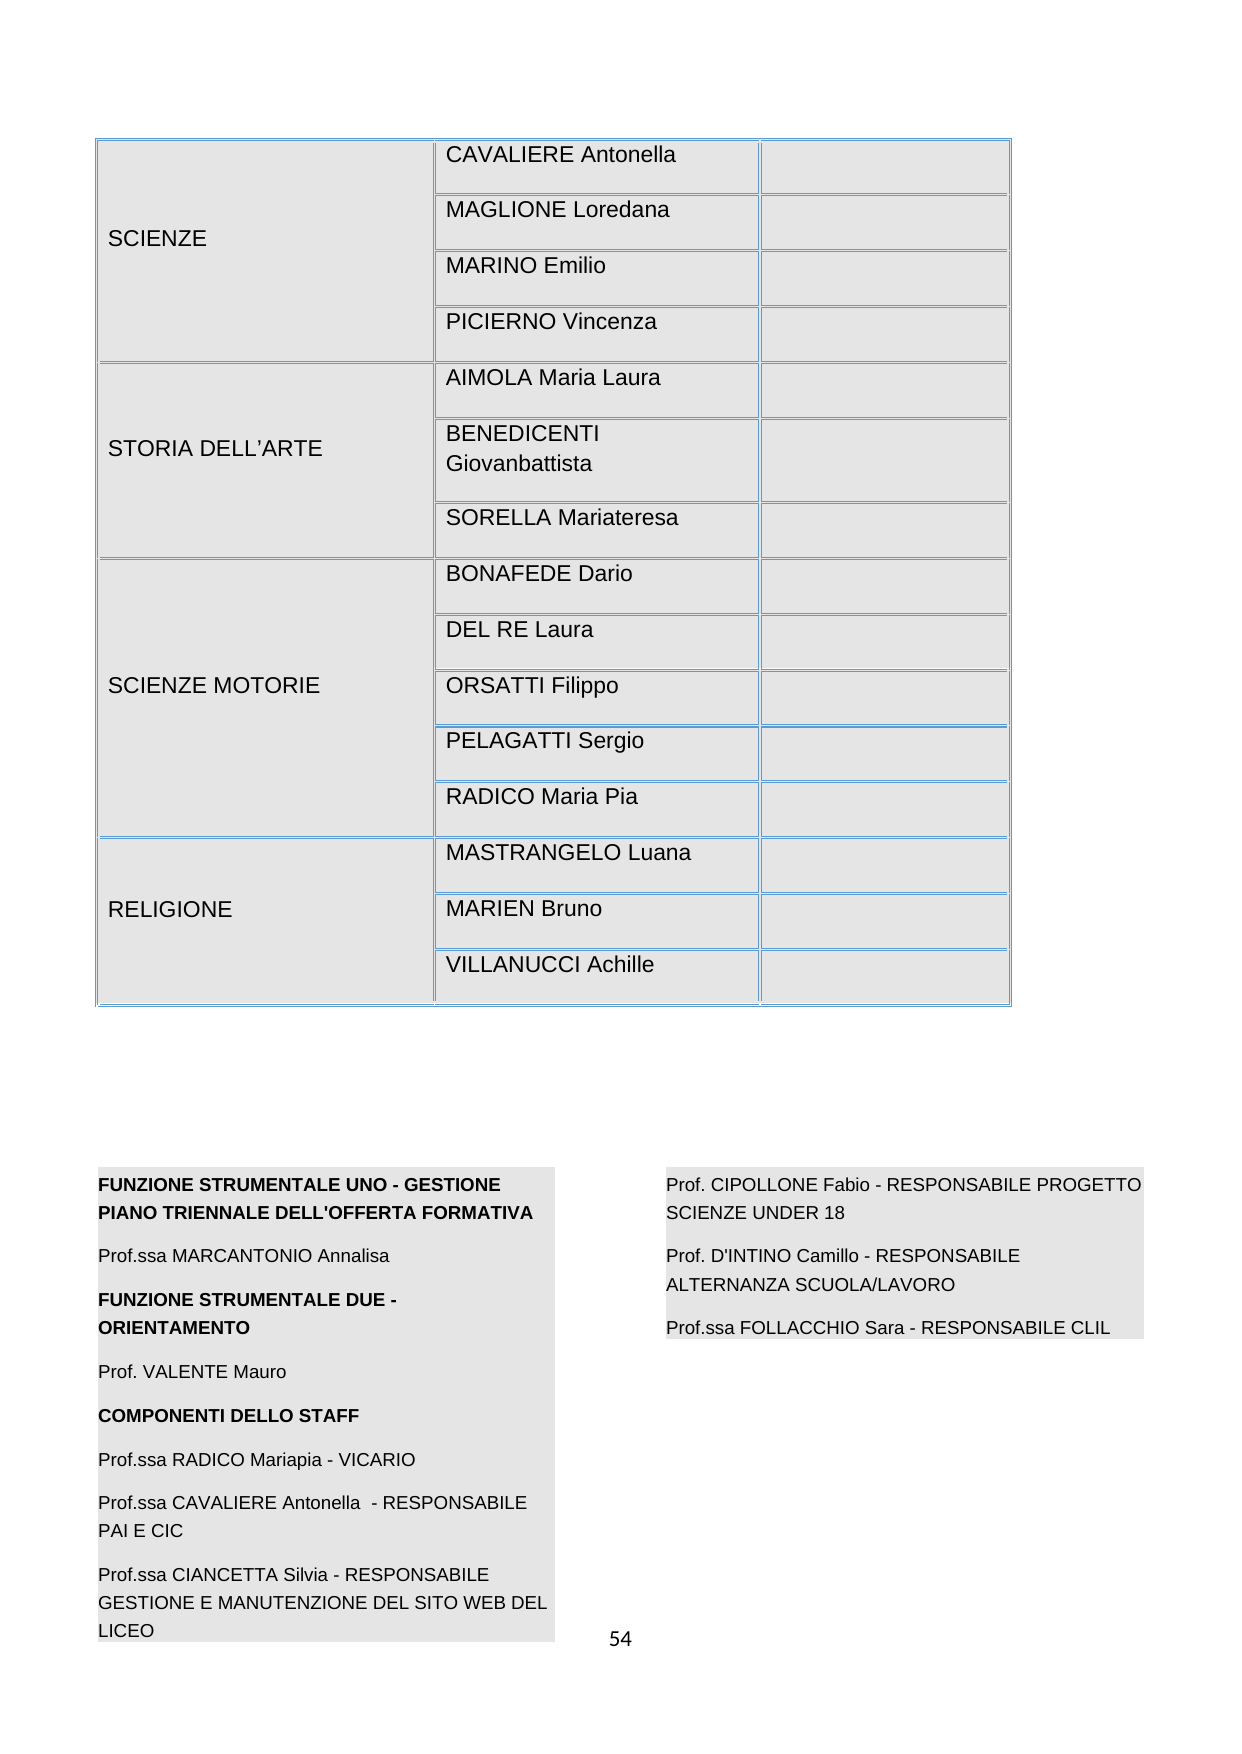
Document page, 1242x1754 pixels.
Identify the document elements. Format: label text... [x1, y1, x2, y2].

table_cell STORIA DELL’ARTE [98, 361, 433, 557]
table_cell BENEDICENTI Giovanbattista [436, 420, 758, 501]
table_cell [762, 417, 1009, 501]
table_cell ORSATTI Filippo [436, 672, 758, 724]
table_cell [760, 193, 1011, 249]
table_cell MARINO Emilio [436, 252, 758, 305]
table_cell RELIGIONE [96, 836, 434, 1003]
table_cell MASTRANGELO Luana [436, 839, 758, 892]
table_cell [760, 141, 1009, 193]
text Prof. CIPOLLONE Fabio - RESPONSABILE PROGETTO SCIENZE UNDER 18 [666, 1167, 1144, 1223]
text COMPONENTI DELLO STAFF [98, 1398, 555, 1426]
table_cell SCIENZE [98, 141, 434, 361]
table_cell [762, 669, 1009, 724]
table_cell [760, 249, 1011, 305]
text Prof. D'INTINO Camillo - RESPONSABILE ALTERNANZA SCUOLA/LAVORO [666, 1239, 1144, 1295]
text Prof. VALENTE Mauro [98, 1354, 555, 1382]
table_cell [760, 501, 1011, 557]
text Prof.ssa CAVALIERE Antonella - RESPONSABILE PAI E CIC [98, 1486, 555, 1542]
table_cell [760, 948, 1009, 1003]
table_cell [760, 724, 1011, 780]
table_cell SCIENZE MOTORIE [98, 557, 433, 836]
table_cell SORELLA Mariateresa [436, 504, 758, 557]
table_cell [760, 305, 1011, 361]
table_cell MAGLIONE Loredana [436, 196, 758, 249]
text Prof.ssa FOLLACCHIO Sara - RESPONSABILE CLIL [666, 1311, 1144, 1339]
table_cell MARIEN Bruno [436, 895, 758, 948]
text Prof.ssa MARCANTONIO Annalisa [98, 1239, 555, 1267]
table_cell BONAFEDE Dario [436, 560, 758, 613]
table_cell AIMOLA Maria Laura [436, 364, 758, 417]
text Prof.ssa CIANCETTA Silvia - RESPONSABILE GESTIONE E MANUTENZIONE DEL SITO WEB DEL LICEO [98, 1557, 555, 1642]
table_cell [762, 613, 1009, 668]
subtitle FUNZIONE STRUMENTALE UNO - GESTIONE PIANO TRIENNALE DELL'OFFERTA FORMATIVA [98, 1167, 555, 1223]
text Prof.ssa RADICO Mariapia - VICARIO [98, 1442, 555, 1470]
table_cell PELAGATTI Sergio [436, 728, 758, 780]
table_cell RADICO Maria Pia [436, 783, 758, 836]
table_cell [760, 780, 1011, 836]
table_cell CAVALIERE Antonella [434, 139, 760, 193]
table_cell PICIERNO Vincenza [436, 308, 758, 361]
table_cell [760, 836, 1011, 892]
table_cell [762, 892, 1009, 948]
table_cell [762, 557, 1009, 613]
table_cell DEL RE Laura [436, 616, 758, 668]
text FUNZIONE STRUMENTALE DUE - ORIENTAMENTO [98, 1282, 555, 1339]
table_cell VILLANUCCI Achille [434, 948, 760, 1003]
table_cell [762, 361, 1009, 417]
